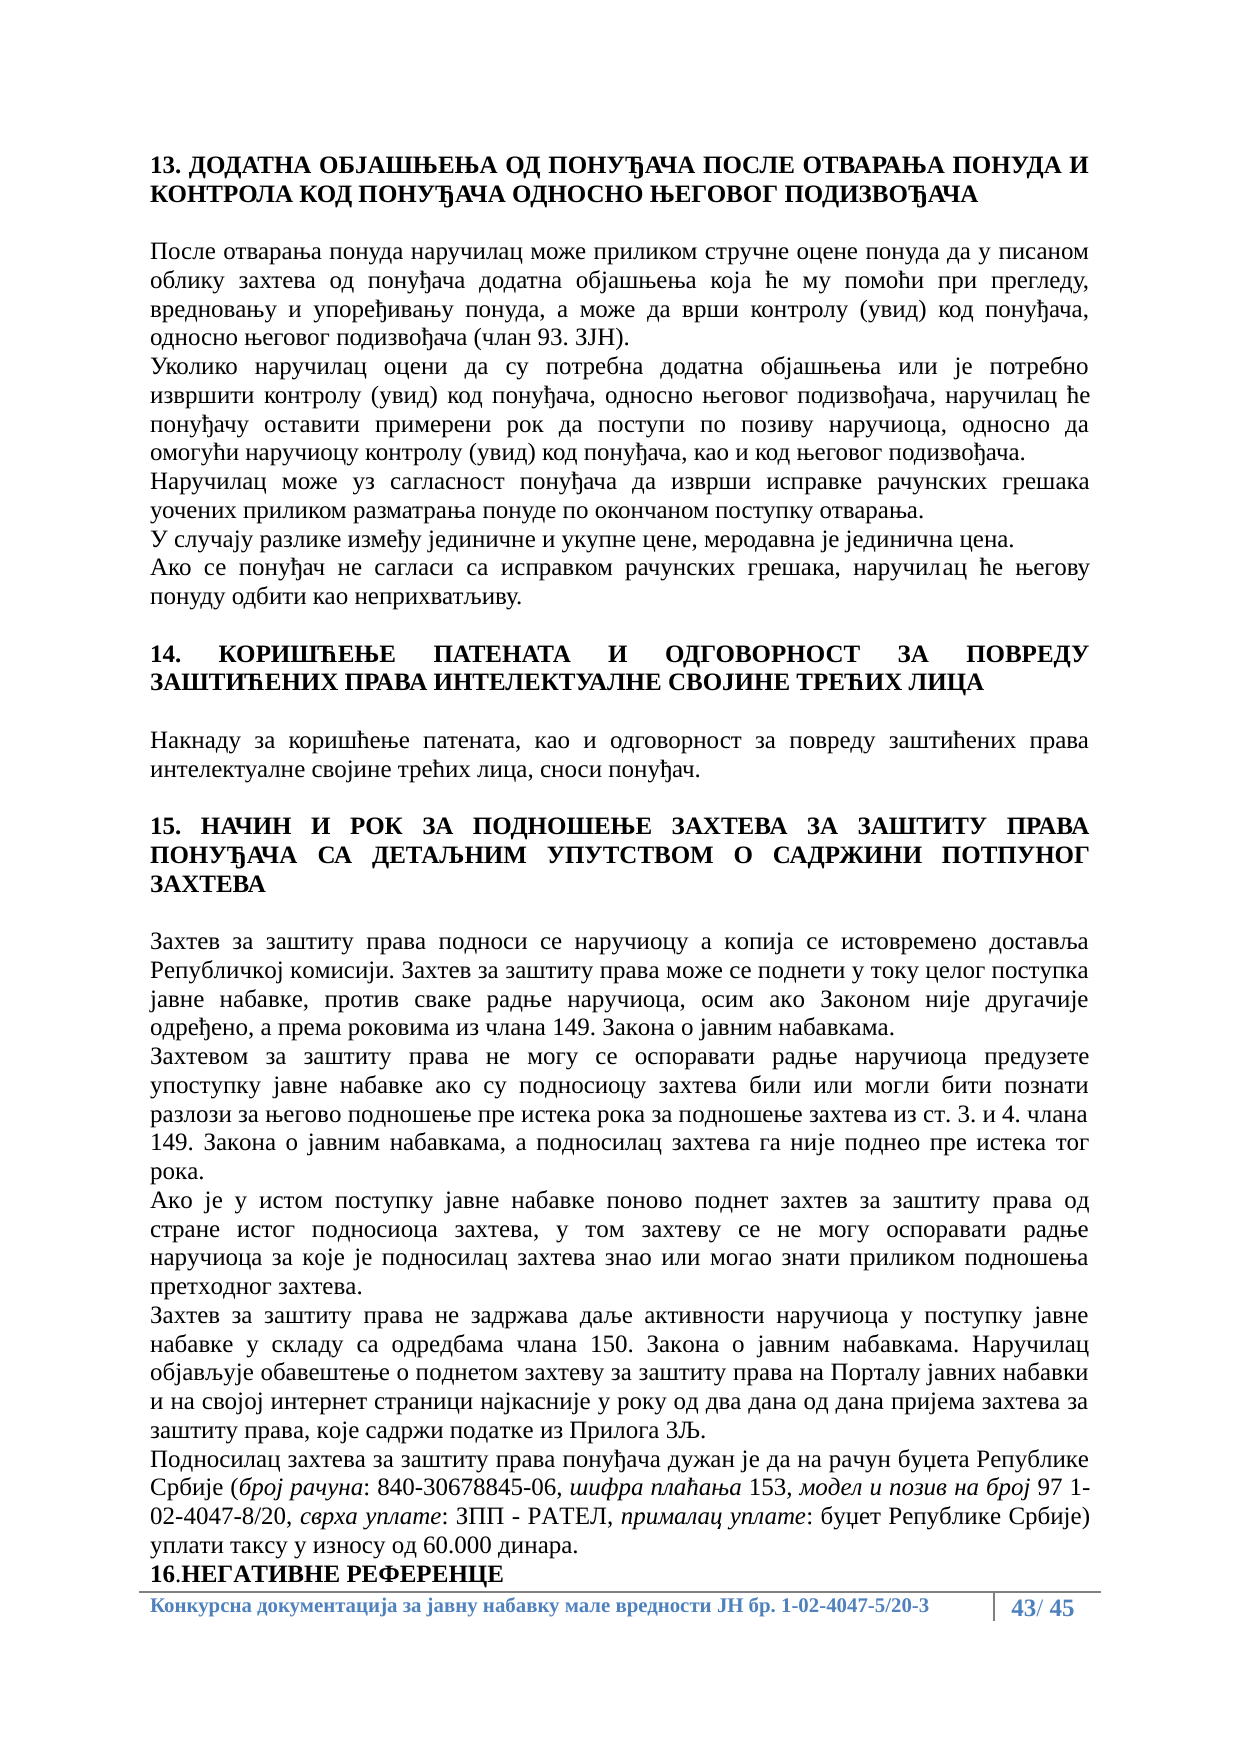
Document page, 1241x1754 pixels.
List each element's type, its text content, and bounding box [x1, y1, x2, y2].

text У случају разлике између јединичне и укупне цене, меродавна је јединична цена. [150, 524, 1090, 552]
text Накнаду за коришћење патената, као и одговорност за повреду заштићених права интелектуалне својине трећих лица, сноси понуђач. [150, 725, 1090, 782]
text 16.НЕГАТИВНЕ РЕФЕРЕНЦЕ [150, 1559, 1090, 1587]
text 15. НАЧИН И РОК ЗА ПОДНОШЕЊЕ ЗАХТЕВА ЗА ЗАШТИТУ ПРАВА ПОНУЂАЧА СА ДЕТАЉНИМ УПУТСТВОМ О САДРЖИНИ ПОТПУНОГ ЗАХТЕВА [150, 811, 1090, 897]
text Уколико наручилац оцени да су потребна додатна објашњења или је потребно извршити контролу (увид) код понуђача, односно његовог подизвођача, наручилац ће понуђачу оставити примерени рок да поступи по позиву наручиоца, односно да омогући наручиоцу контролу (увид) код понуђача, као и код његовог подизвођача. [150, 351, 1090, 466]
text Ако се понуђач не сагласи са исправком рачунских грешака, наручилац ће његову понуду одбити као неприхватљиву. [150, 552, 1090, 610]
text Захтев за заштиту права не задржава даље активности наручиоца у поступку јавне набавке у складу са одредбама члана 150. Закона о јавним набавкама. Наручилац објављује обавештење о поднетом захтеву за заштиту права на Порталу јавних набавки и на својој интернет страници најкасније у року од два дана од дана пријема захтева за заштиту права, које садржи податке из Прилога 3Љ. [150, 1300, 1090, 1444]
text Подносилац захтева за заштиту права понуђача дужан је да на рачун буџета Републике Србије (број рачуна: 840-30678845-06, шифра плаћања 153, модел и позив на број 97 1-02-4047-8/20, сврха уплате: ЗПП - РАТЕЛ, прималац уплате: буџет Републике Србије) уплати таксу у износу од 60.000 динара. [150, 1444, 1090, 1559]
text Захтев за заштиту права подноси се наручиоцу а копија се истовремено доставља Републичкој комисији. Захтев за заштиту права може се поднети у току целог поступка јавне набавке, против сваке радње наручиоца, осим ако Законом није другачије одређено, а према роковима из члана 149. Закона о јавним набавкама. [150, 926, 1090, 1041]
text Наручилац може уз сагласност понуђача да изврши исправке рачунских грешака уочених приликом разматрања понуде по окончаном поступку отварања. [150, 466, 1090, 524]
text Захтевом за заштиту права не могу се оспоравати радње наручиоца предузете упоступку јавне набавке ако су подносиоцу захтева били или могли бити познати разлози за његово подношење пре истека рока за подношење захтева из ст. 3. и 4. члана [150, 1041, 1090, 1127]
text 13. ДОДАТНА ОБЈАШЊЕЊА ОД ПОНУЂАЧА ПОСЛЕ ОТВАРАЊА ПОНУДА И КОНТРОЛА КОД ПОНУЂАЧА ОДНОСНО ЊЕГОВОГ ПОДИЗВОЂАЧА [150, 150, 1090, 207]
text Ако је у истом поступку јавне набавке поново поднет захтев за заштиту права од стране истог подносиоца захтева, у том захтеву се не могу оспоравати радње наручиоца за које је подносилац захтева знао или могао знати приликом подношења претходног захтева. [150, 1185, 1090, 1300]
text 149. Закона о јавним набавкама, а подносилац захтева га није поднео пре истека тог рока. [150, 1127, 1090, 1185]
text После отварања понуда наручилац може приликом стручне оцене понуда да у писаном облику захтева од понуђача додатна објашњења која ће му помоћи при прегледу, вредновању и упоређивању понуда, а може да врши контролу (увид) код понуђача, односно његовог подизвођача (члан 93. ЗЈН). [150, 236, 1090, 351]
text 14. КОРИШЋЕЊЕ ПАТЕНАТА И ОДГОВОРНОСТ ЗА ПОВРЕДУ ЗАШТИЋЕНИХ ПРАВА ИНТЕЛЕКТУАЛНЕ СВОЈИНЕ ТРЕЋИХ ЛИЦА [150, 639, 1090, 696]
